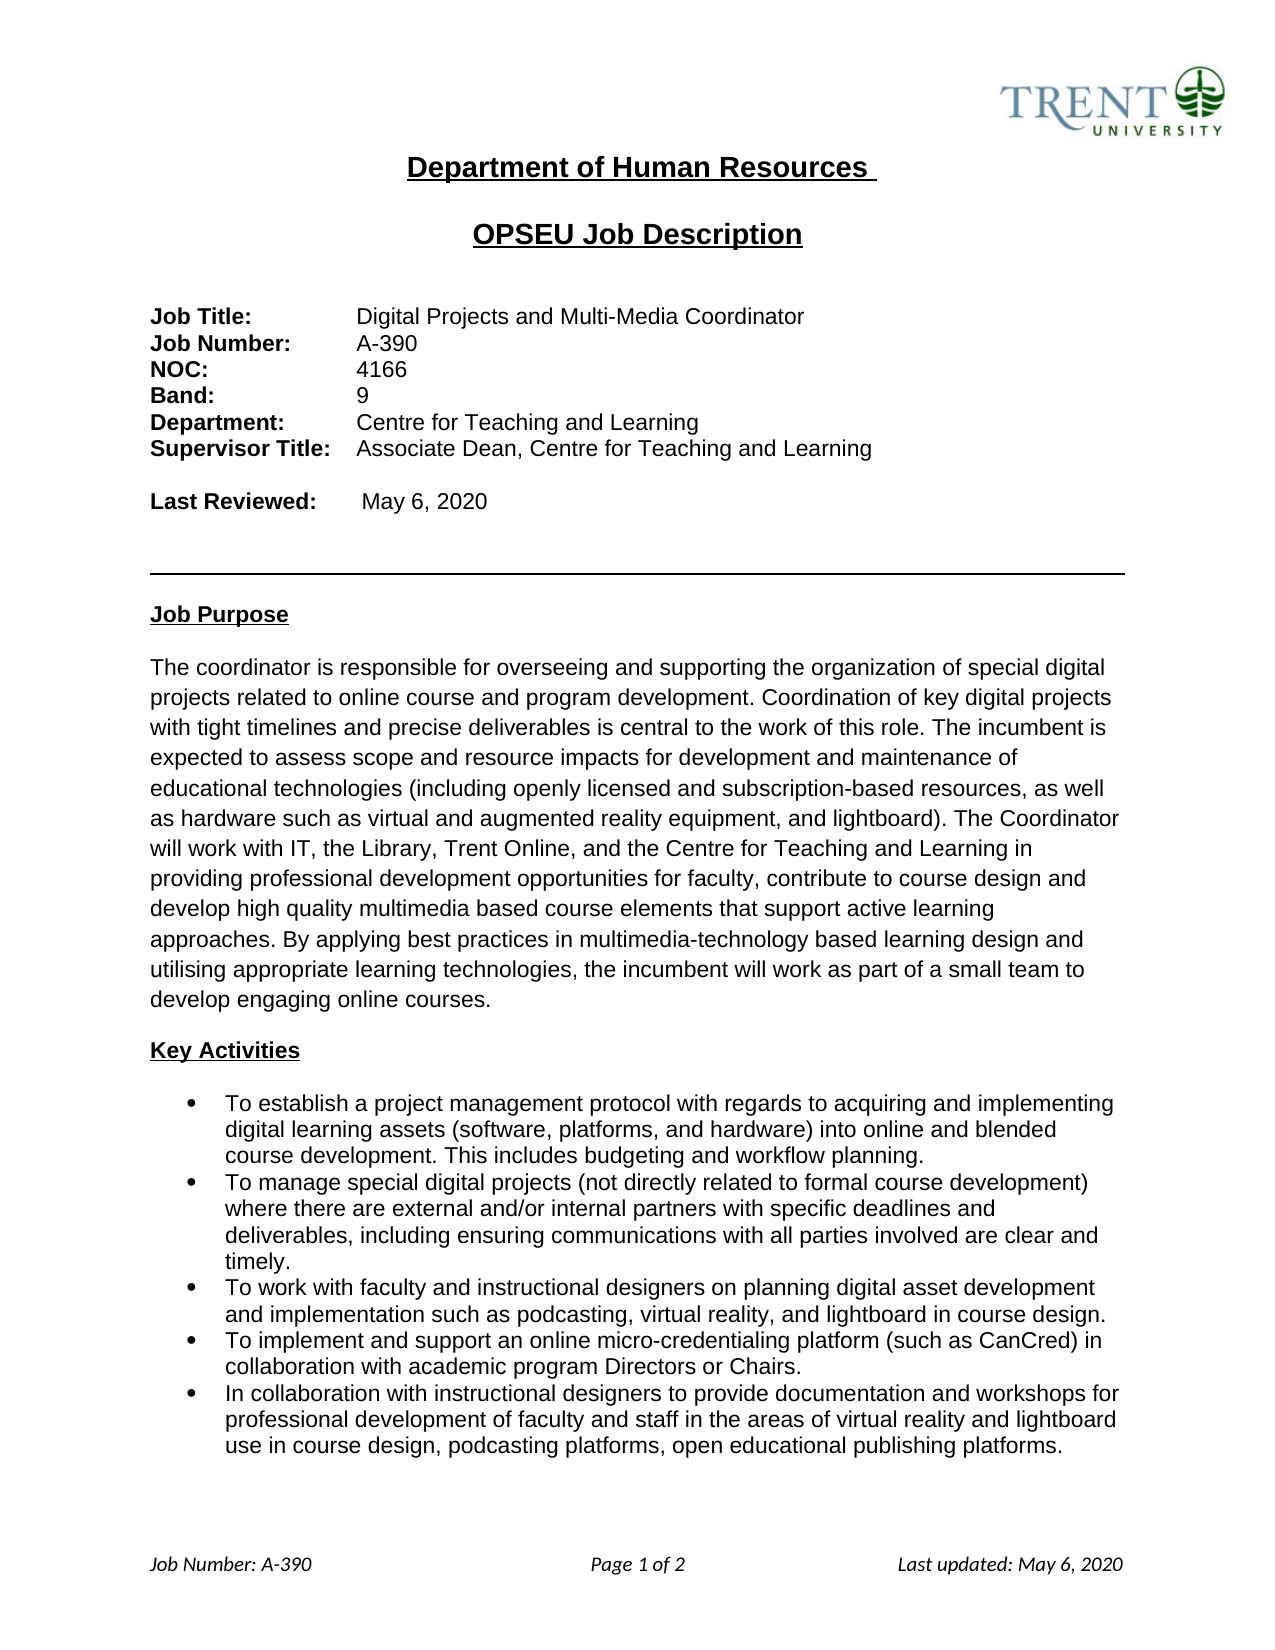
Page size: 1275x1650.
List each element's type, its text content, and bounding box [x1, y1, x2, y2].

text Last Reviewed: May 6, 2020 [150, 488, 1125, 514]
text Key Activities [150, 1037, 1125, 1063]
text Supervisor Title: Associate Dean, Centre for Teaching and Learning [150, 435, 1125, 461]
picture [996, 59, 1229, 150]
list In collaboration with instructional designers to provide documentation and workshops for professional development of faculty and staff in the areas of virtual reality and lightboard use in course design, podcasting platforms, open educational publishing platforms. [187, 1380, 1125, 1459]
text NOC: 4166 [150, 356, 1125, 382]
list To establish a project management protocol with regards to acquiring and implementing digital learning assets (software, platforms, and hardware) into online and blended course development. This includes budgeting and workflow planning. [187, 1090, 1125, 1169]
text Department of Human Resources [150, 150, 1125, 183]
text The coordinator is responsible for overseeing and supporting the organization of special digital projects related to online course and program development. Coordination of key digital projects with tight timelines and precise deliverables is central to the work of this role. The incumbent is expected to assess scope and resource impacts for development and maintenance of educational technologies (including openly licensed and subscription-based resources, as well as hardware such as virtual and augmented reality equipment, and lightboard). The Coordinator will work with IT, the Library, Trent Online, and the Centre for Teaching and Learning in providing professional development opportunities for faculty, contribute to course design and develop high quality multimedia based course elements that support active learning approaches. By applying best practices in multimedia-technology based learning design and utilising appropriate learning technologies, the incumbent will work as part of a small team to develop engaging online courses. [150, 654, 1125, 1012]
text Band: 9 [150, 382, 1125, 409]
text Job Purpose [150, 601, 1125, 627]
text OPSEU Job Description [150, 217, 1125, 251]
text Job Title: Digital Projects and Multi-Media Coordinator [150, 303, 1125, 330]
list To manage special digital projects (not directly related to formal course development) where there are external and/or internal partners with specific deadlines and deliverables, including ensuring communications with all parties involved are clear and timely. [187, 1169, 1125, 1274]
list To work with faculty and instructional designers on planning digital asset development and implementation such as podcasting, virtual reality, and lightboard in course design. [187, 1274, 1125, 1327]
text Job Number: A-390 [150, 330, 1125, 356]
text Department: Centre for Teaching and Learning [150, 409, 1125, 435]
list To implement and support an online micro-credentialing platform (such as CanCred) in collaboration with academic program Directors or Chairs. [187, 1327, 1125, 1380]
